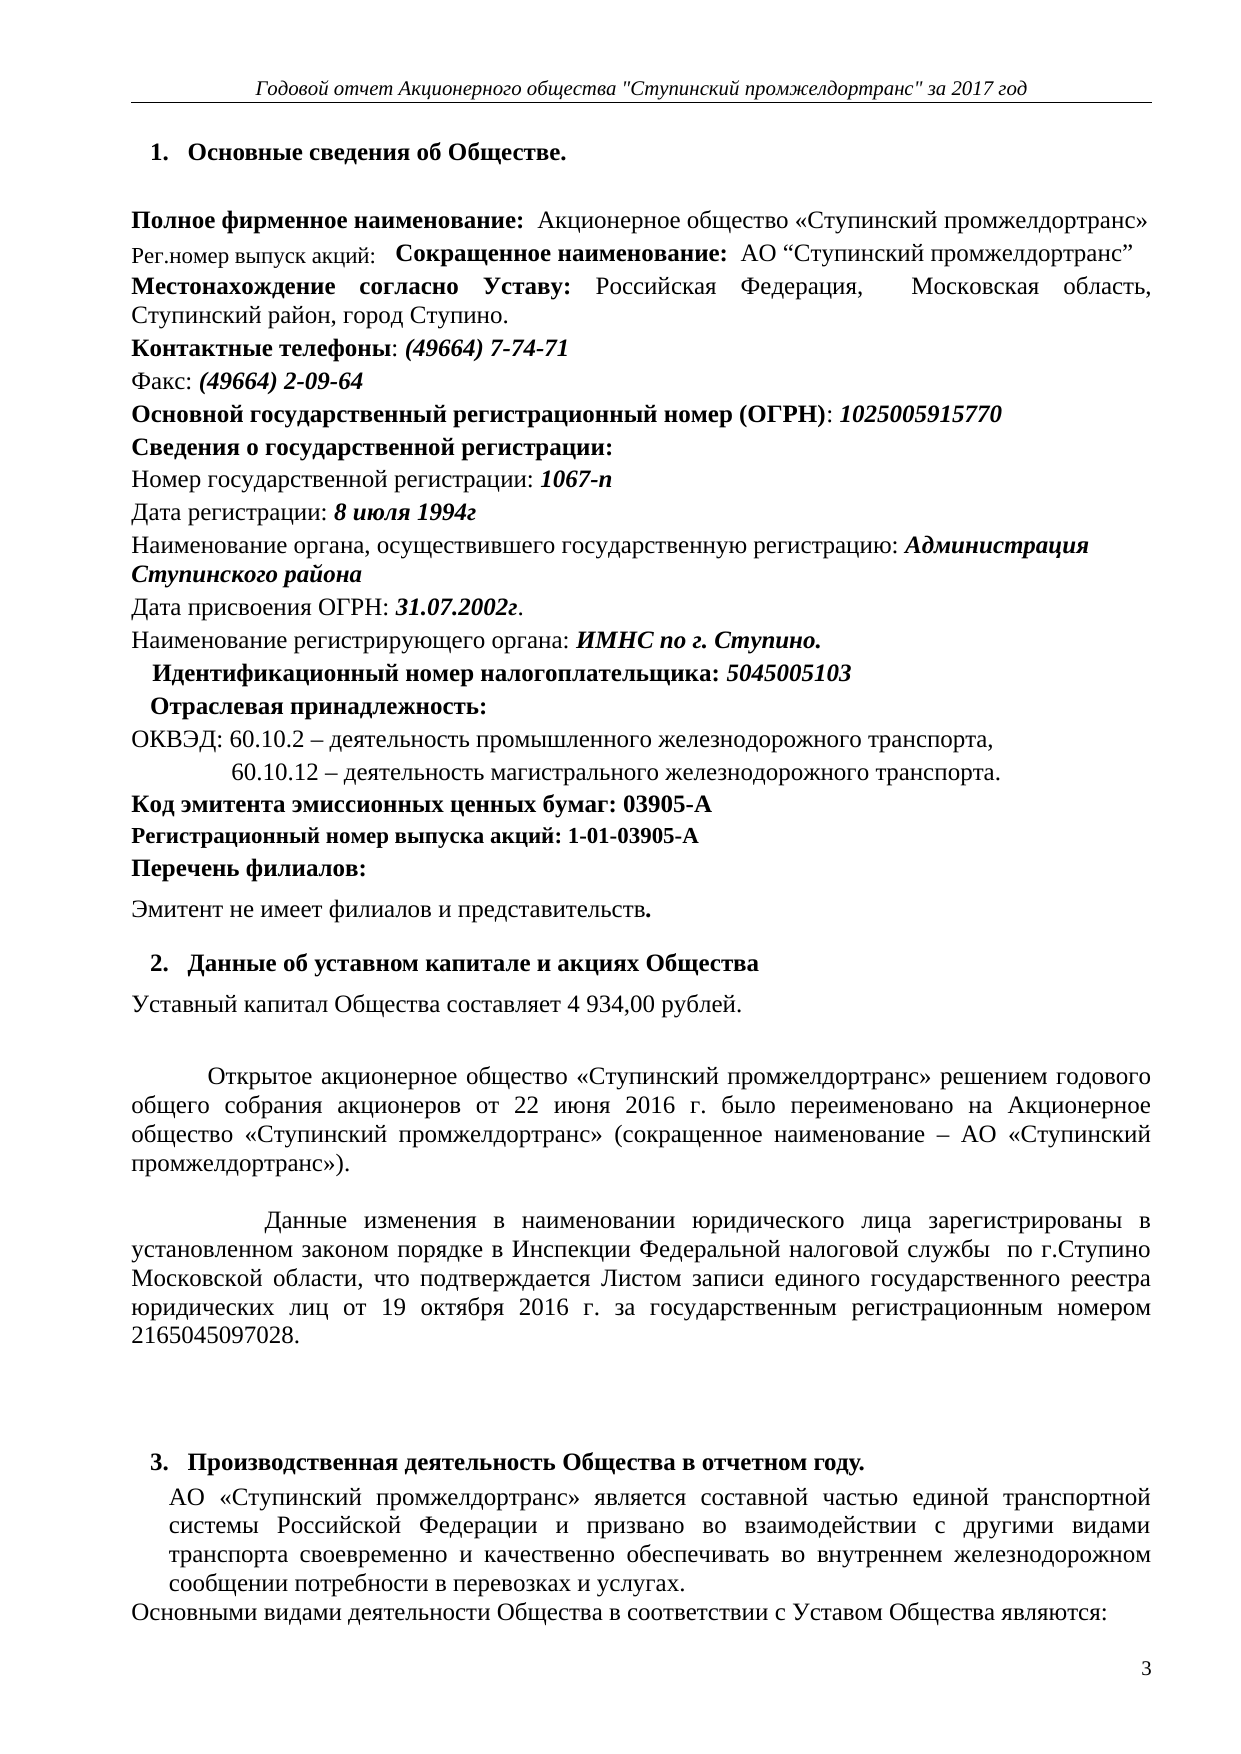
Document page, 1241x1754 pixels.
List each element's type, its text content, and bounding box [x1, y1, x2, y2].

text Рег.номер выпуск акций: [131, 243, 376, 269]
subtitle Основные сведения об Обществе. [150, 137, 1152, 166]
text Уставный капитал Общества составляет 4 934,00 рублей. [131, 989, 1152, 1018]
text Данные изменения в наименовании юридического лица зарегистрированы в установленном законом порядке в Инспекции Федеральной налоговой службы по г.Ступино Московской области, что подтверждается Листом записи единого государственного реестра юридических лиц от 19 октября . за государственным регистрационным номером 2165045097028. [131, 1206, 1152, 1349]
text Факс: (49664) 2-09-64 [131, 366, 1152, 394]
text Идентификационный номер налогоплательщика: 5045005103 [152, 658, 1152, 687]
text ОКВЭД: 60.10.2 – деятельность промышленного железнодорожного транспорта, [131, 724, 1152, 752]
text Контактные телефоны: (49664) 7-74-71 [131, 333, 1152, 362]
text Дата регистрации: 8 июля 1994г [131, 497, 1152, 526]
text Эмитент не имеет филиалов и представительств. [131, 894, 1152, 923]
text 60.10.12 – деятельность магистрального железнодорожного транспорта. [131, 757, 1152, 785]
text Местонахождение согласно Уставу: Российская Федерация, Московская область, Ступинский район, город Ступино. [131, 271, 1152, 329]
text Сокращенное наименование: АО “Ступинский промжелдортранс” [131, 238, 1152, 267]
text Основной государственный регистрационный номер (ОГРН): 1025005915770 [131, 399, 1152, 427]
text Номер государственной регистрации: 1067-п [131, 464, 1152, 493]
text Основными видами деятельности Общества в соответствии с Уставом Общества являются: [131, 1597, 1152, 1625]
subtitle Производственная деятельность Общества в отчетном году. [150, 1447, 1152, 1475]
subtitle Данные об уставном капитале и акциях Общества [150, 948, 1152, 977]
text Сведения о государственной регистрации: [131, 432, 1152, 460]
text Полное фирменное наименование: Акционерное общество «Ступинский промжелдортранс» [131, 205, 1152, 234]
text Наименование органа, осуществившего государственную регистрацию: Администрация Ступинского района [131, 530, 1152, 588]
text Дата присвоения ОГРН: 31.07.2002г. [131, 592, 1152, 621]
text Код эмитента эмиссионных ценных бумаг: 03905-А [131, 789, 1152, 818]
text АО «Ступинский промжелдортранс» является составной частью единой транспортной системы Российской Федерации и призвано во взаимодействии с другими видами транспорта своевременно и качественно обеспечивать во внутреннем железнодорожном сообщении потребности в перевозках и услугах. [169, 1482, 1152, 1597]
text Наименование регистрирующего органа: ИМНС по г. Ступино. [131, 625, 1152, 654]
text Открытое акционерное общество «Ступинский промжелдортранс» решением годового общего собрания акционеров от 22 июня . было переименовано на Акционерное общество «Ступинский промжелдортранс» (сокращенное наименование – АО «Ступинский промжелдортранс»). [131, 1061, 1152, 1176]
text Регистрационный номер выпуска акций: 1-01-03905-А [131, 822, 1152, 849]
text Отраслевая принадлежность: [131, 691, 1152, 719]
text Перечень филиалов: [131, 853, 1152, 882]
